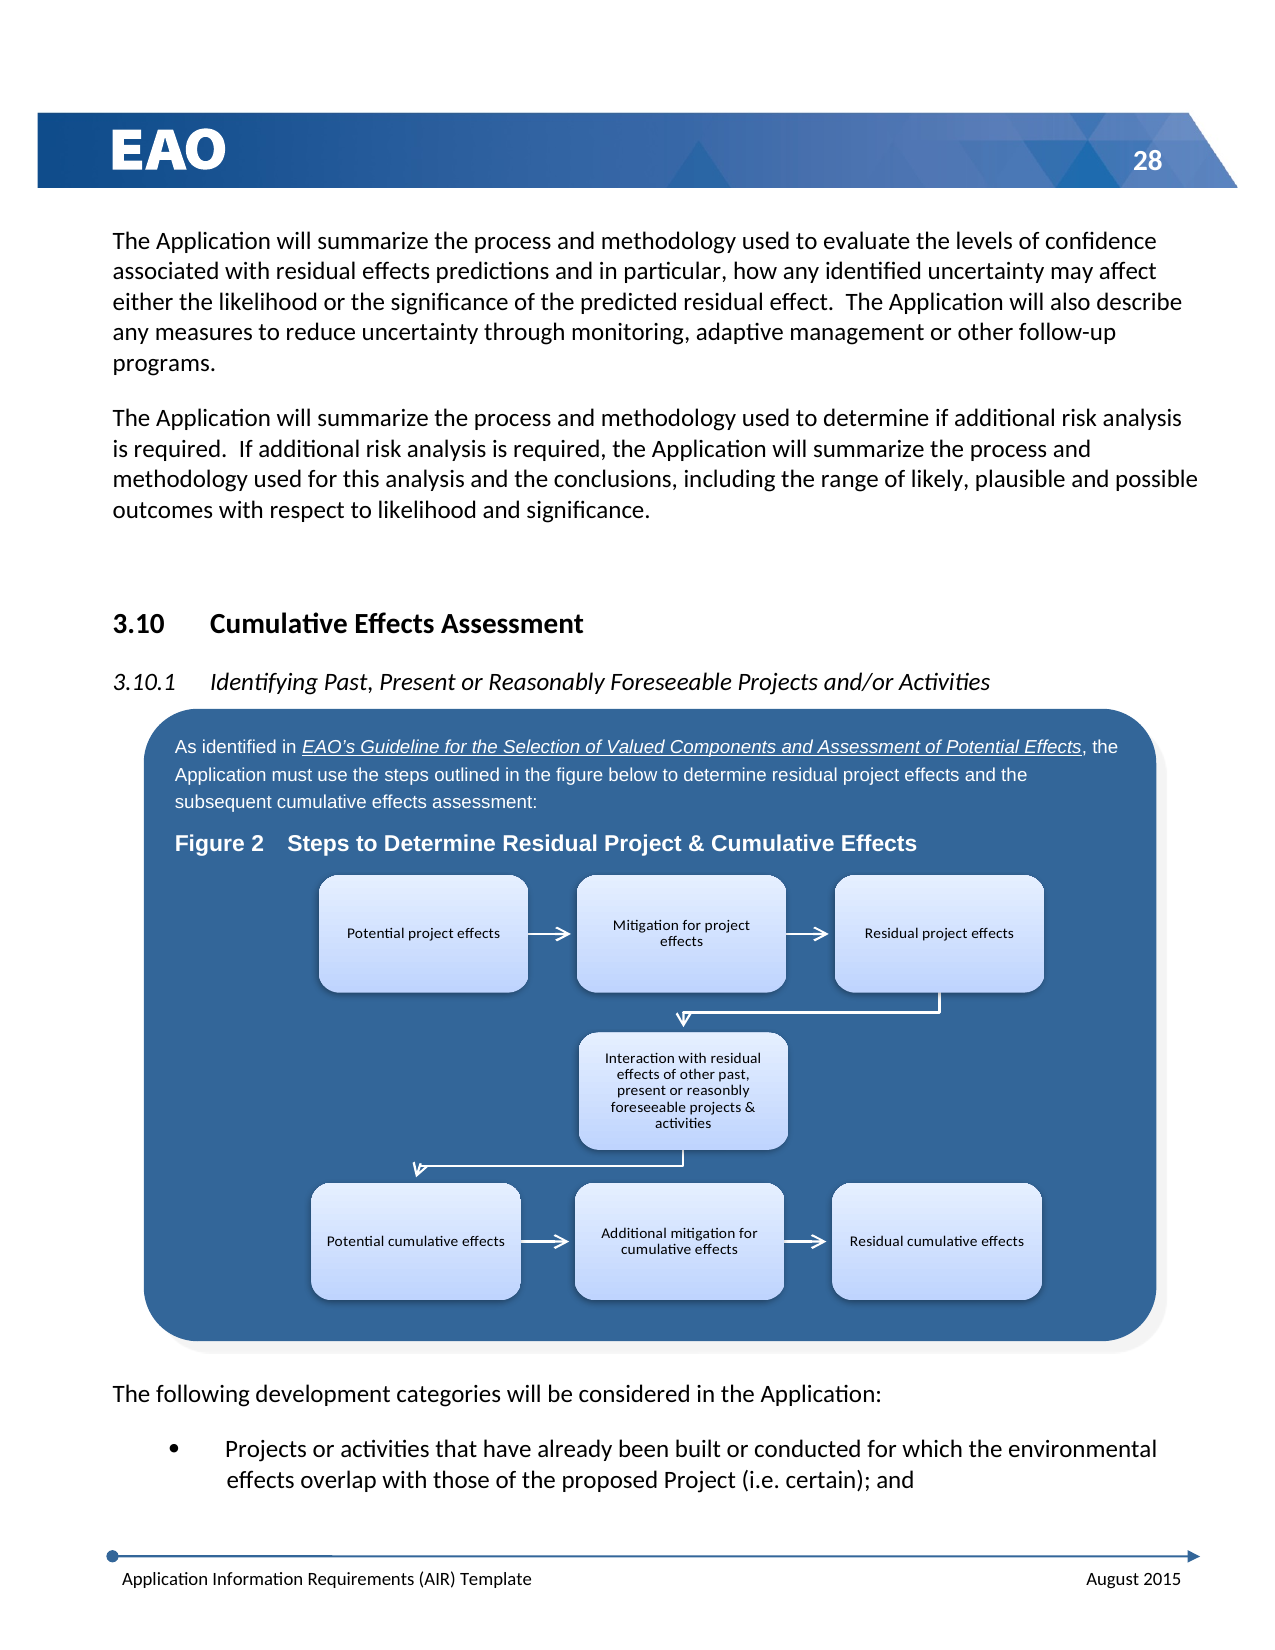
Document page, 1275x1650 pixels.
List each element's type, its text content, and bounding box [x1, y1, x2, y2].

subtitle Cumulative Effects Assessment [112, 605, 1200, 641]
text The following development categories will be considered in the Application: [112, 1378, 1200, 1408]
picture [37, 37, 1238, 188]
text The Application will summarize the process and methodology used to evaluate the levels of confidence associated with residual effects predictions and in particular, how any identified uncertainty may affect either the likelihood or the significance of the predicted residual effect. The Application will also describe any measures to reduce uncertainty through monitoring, adaptive management or other follow-up programs. [112, 225, 1200, 378]
text The Application will summarize the process and methodology used to determine if additional risk analysis is required. If additional risk analysis is required, the Application will summarize the process and methodology used for this analysis and the conclusions, including the range of likely, plausible and possible outcomes with respect to likelihood and significance. [112, 403, 1200, 525]
subtitle Identifying Past, Present or Reasonably Foreseeable Projects and/or Activities [112, 666, 1200, 696]
list Projects or activities that have already been built or conducted for which the environmental effects overlap with those of the proposed Project (i.e. certain); and [169, 1433, 1200, 1494]
